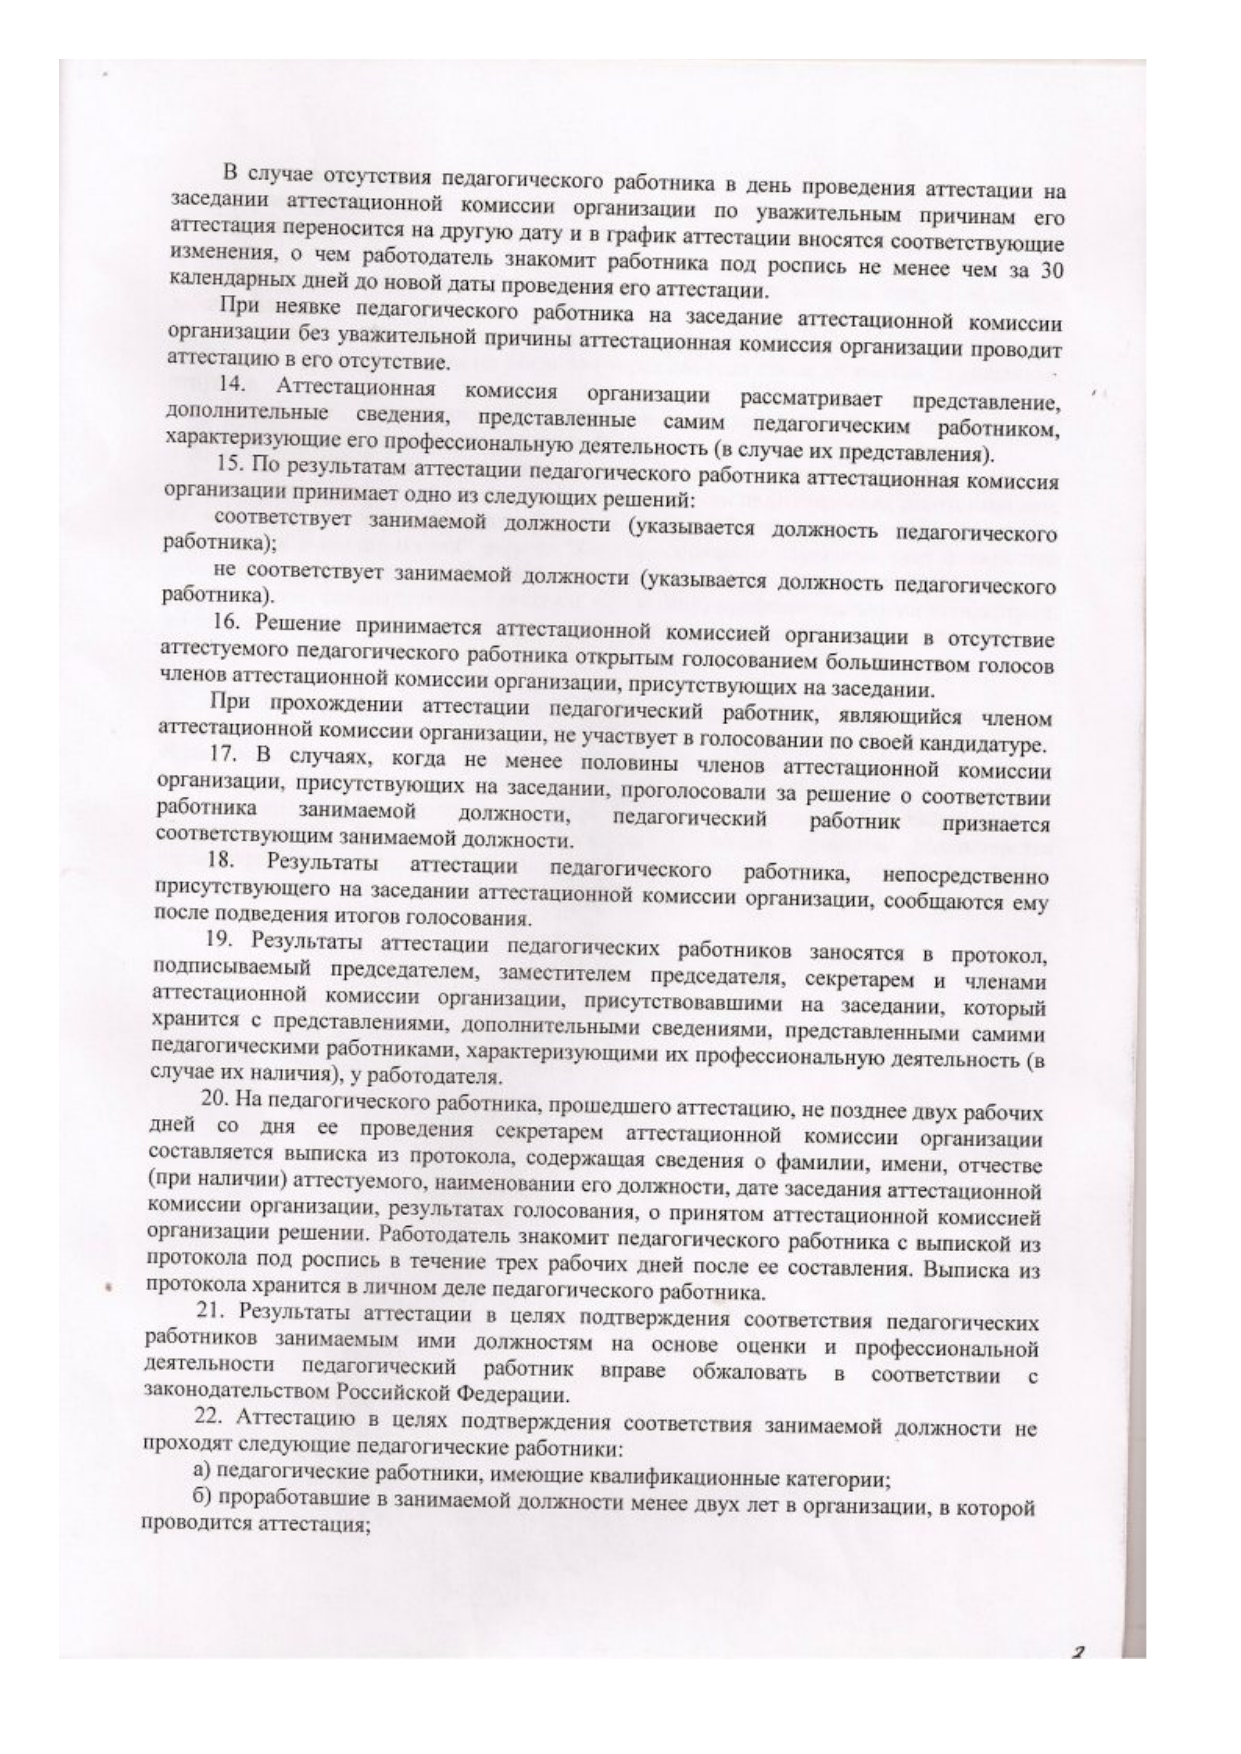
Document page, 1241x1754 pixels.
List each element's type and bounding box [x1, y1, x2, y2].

picture [59, 59, 1147, 1659]
